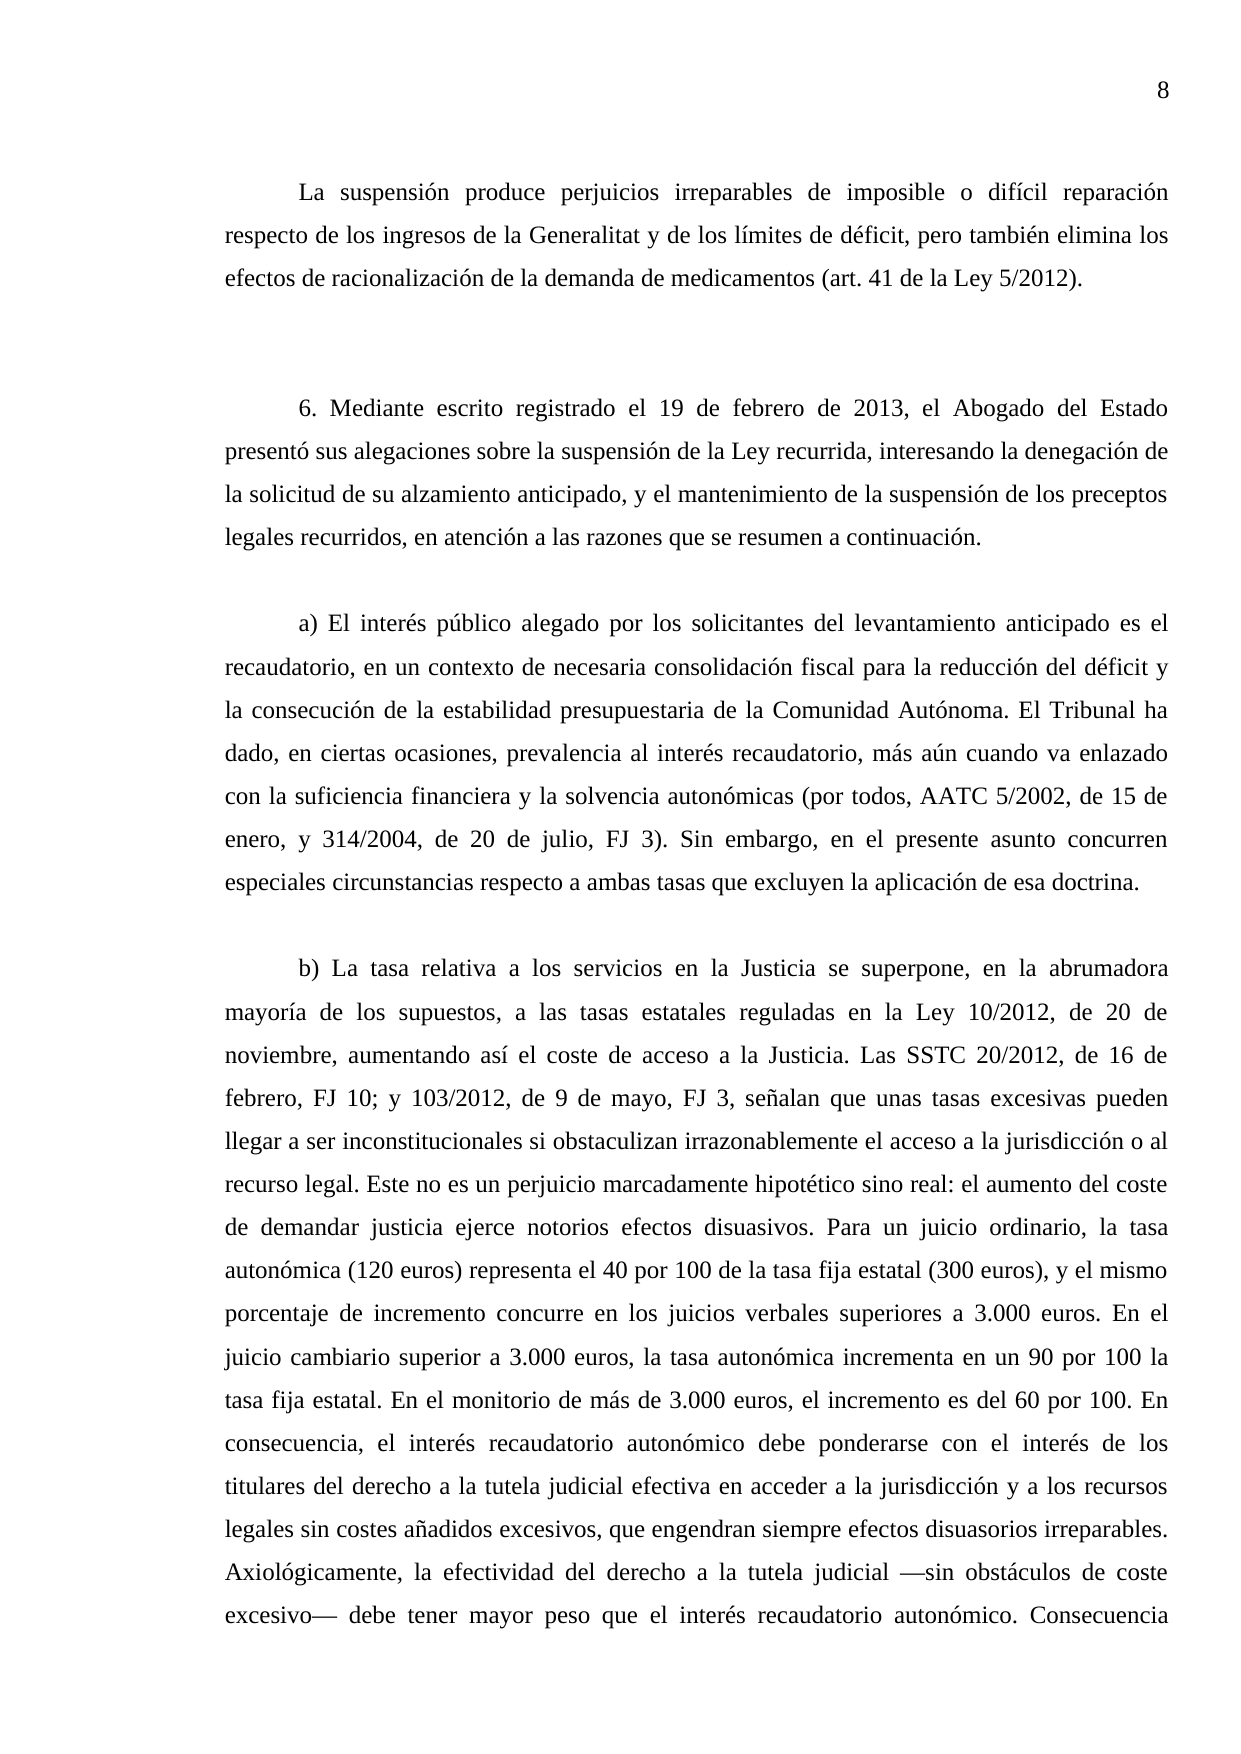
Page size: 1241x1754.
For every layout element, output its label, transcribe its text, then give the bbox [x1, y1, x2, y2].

text 6. Mediante escrito registrado el 19 de febrero de 2013, el Abogado del Estado presentó sus alegaciones sobre la suspensión de la Ley recurrida, interesando la denegación de la solicitud de su alzamiento anticipado, y el mantenimiento de la suspensión de los preceptos legales recurridos, en atención a las razones que se resumen a continuación. [224, 393, 1169, 551]
text a) El interés público alegado por los solicitantes del levantamiento anticipado es el recaudatorio, en un contexto de necesaria consolidación fiscal para la reducción del déficit y la consecución de la estabilidad presupuestaria de la Comunidad Autónoma. El Tribunal ha dado, en ciertas ocasiones, prevalencia al interés recaudatorio, más aún cuando va enlazado con la suficiencia financiera y la solvencia autonómicas (por todos, AATC 5/2002, de 15 de enero, y 314/2004, de 20 de julio, FJ 3). Sin embargo, en el presente asunto concurren especiales circunstancias respecto a ambas tasas que excluyen la aplicación de esa doctrina. [224, 608, 1169, 896]
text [224, 953, 1169, 1629]
text La suspensión produce perjuicios irreparables de imposible o difícil reparación respecto de los ingresos de la Generalitat y de los límites de déficit, pero también elimina los efectos de racionalización de la demanda de medicamentos (art. 41 de la Ley 5/2012). [224, 177, 1169, 292]
